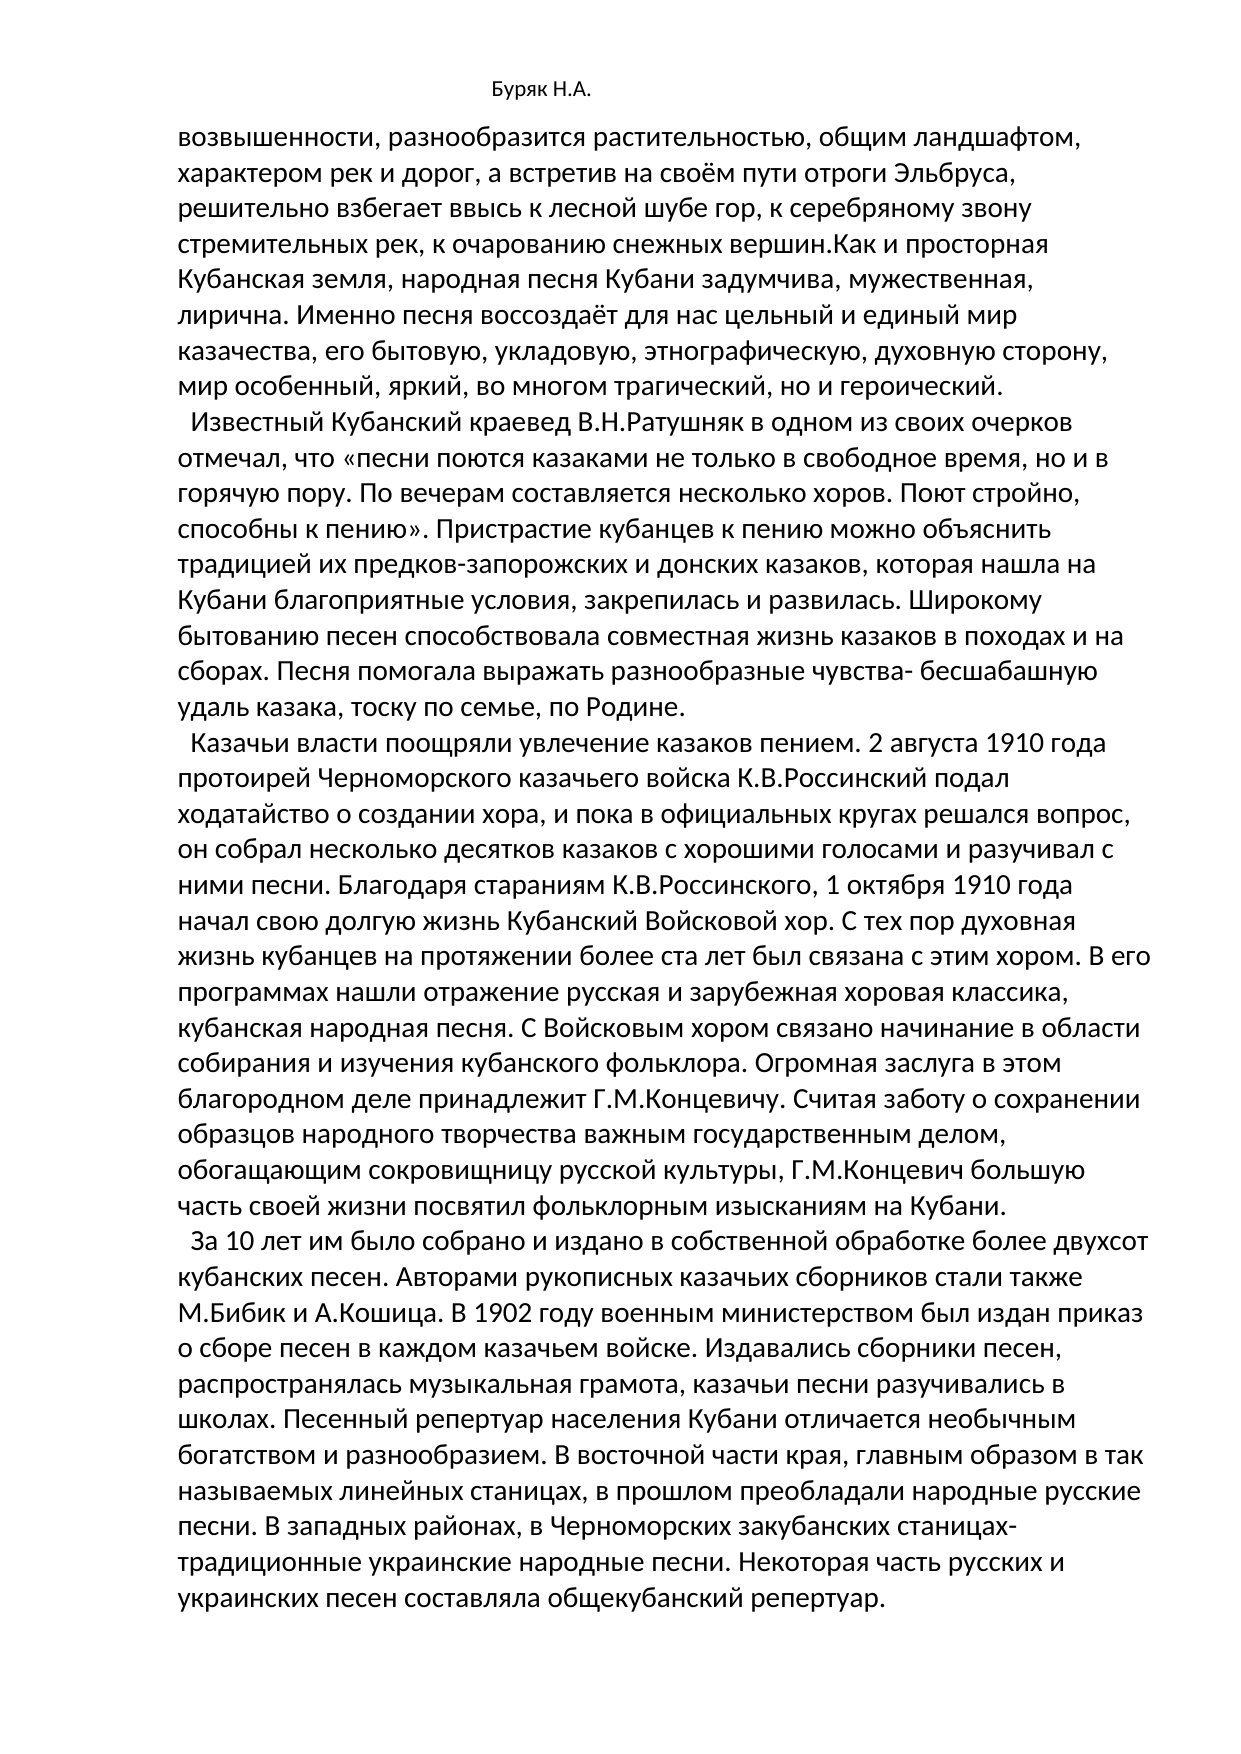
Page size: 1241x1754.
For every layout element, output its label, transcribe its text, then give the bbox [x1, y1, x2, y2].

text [177, 118, 1152, 403]
text Известный Кубанский краевед В.Н.Ратушняк в одном из своих очерков отмечал, что «песни поются казаками не только в свободное время, но и в горячую пору. По вечерам составляется несколько хоров. Поют стройно, способны к пению». Пристрастие кубанцев к пению можно объяснить традицией их предков-запорожских и донских казаков, которая нашла на Кубани благоприятные условия, закрепилась и развилась. Широкому бытованию песен способствовала совместная жизнь казаков в походах и на сборах. Песня помогала выражать разнообразные чувства- бесшабашную удаль казака, тоску по семье, по Родине. [177, 403, 1152, 724]
text Казачьи власти поощряли увлечение казаков пением. 2 августа 1910 года протоирей Черноморского казачьего войска К.В.Россинский подал ходатайство о создании хора, и пока в официальных кругах решался вопрос, он собрал несколько десятков казаков с хорошими голосами и разучивал с ними песни. Благодаря стараниям К.В.Россинского, 1 октября 1910 года начал свою долгую жизнь Кубанский Войсковой хор. С тех пор духовная жизнь кубанцев на протяжении более ста лет был связана с этим хором. В его программах нашли отражение русская и зарубежная хоровая классика, кубанская народная песня. С Войсковым хором связано начинание в области собирания и изучения кубанского фольклора. Огромная заслуга в этом благородном деле принадлежит Г.М.Концевичу. Считая заботу о сохранении образцов народного творчества важным государственным делом, обогащающим сокровищницу русской культуры, Г.М.Концевич большую часть своей жизни посвятил фольклорным изысканиям на Кубани. [177, 724, 1152, 1222]
text За 10 лет им было собрано и издано в собственной обработке более двухсот кубанских песен. Авторами рукописных казачьих сборников стали также М.Бибик и А.Кошица. В 1902 году военным министерством был издан приказ о сборе песен в каждом казачьем войске. Издавались сборники песен, распространялась музыкальная грамота, казачьи песни разучивались в школах. Песенный репертуар населения Кубани отличается необычным богатством и разнообразием. В восточной части края, главным образом в так называемых линейных станицах, в прошлом преобладали народные русские песни. В западных районах, в Черноморских закубанских станицах-традиционные украинские народные песни. Некоторая часть русских и украинских песен составляла общекубанский репертуар. [177, 1222, 1152, 1614]
